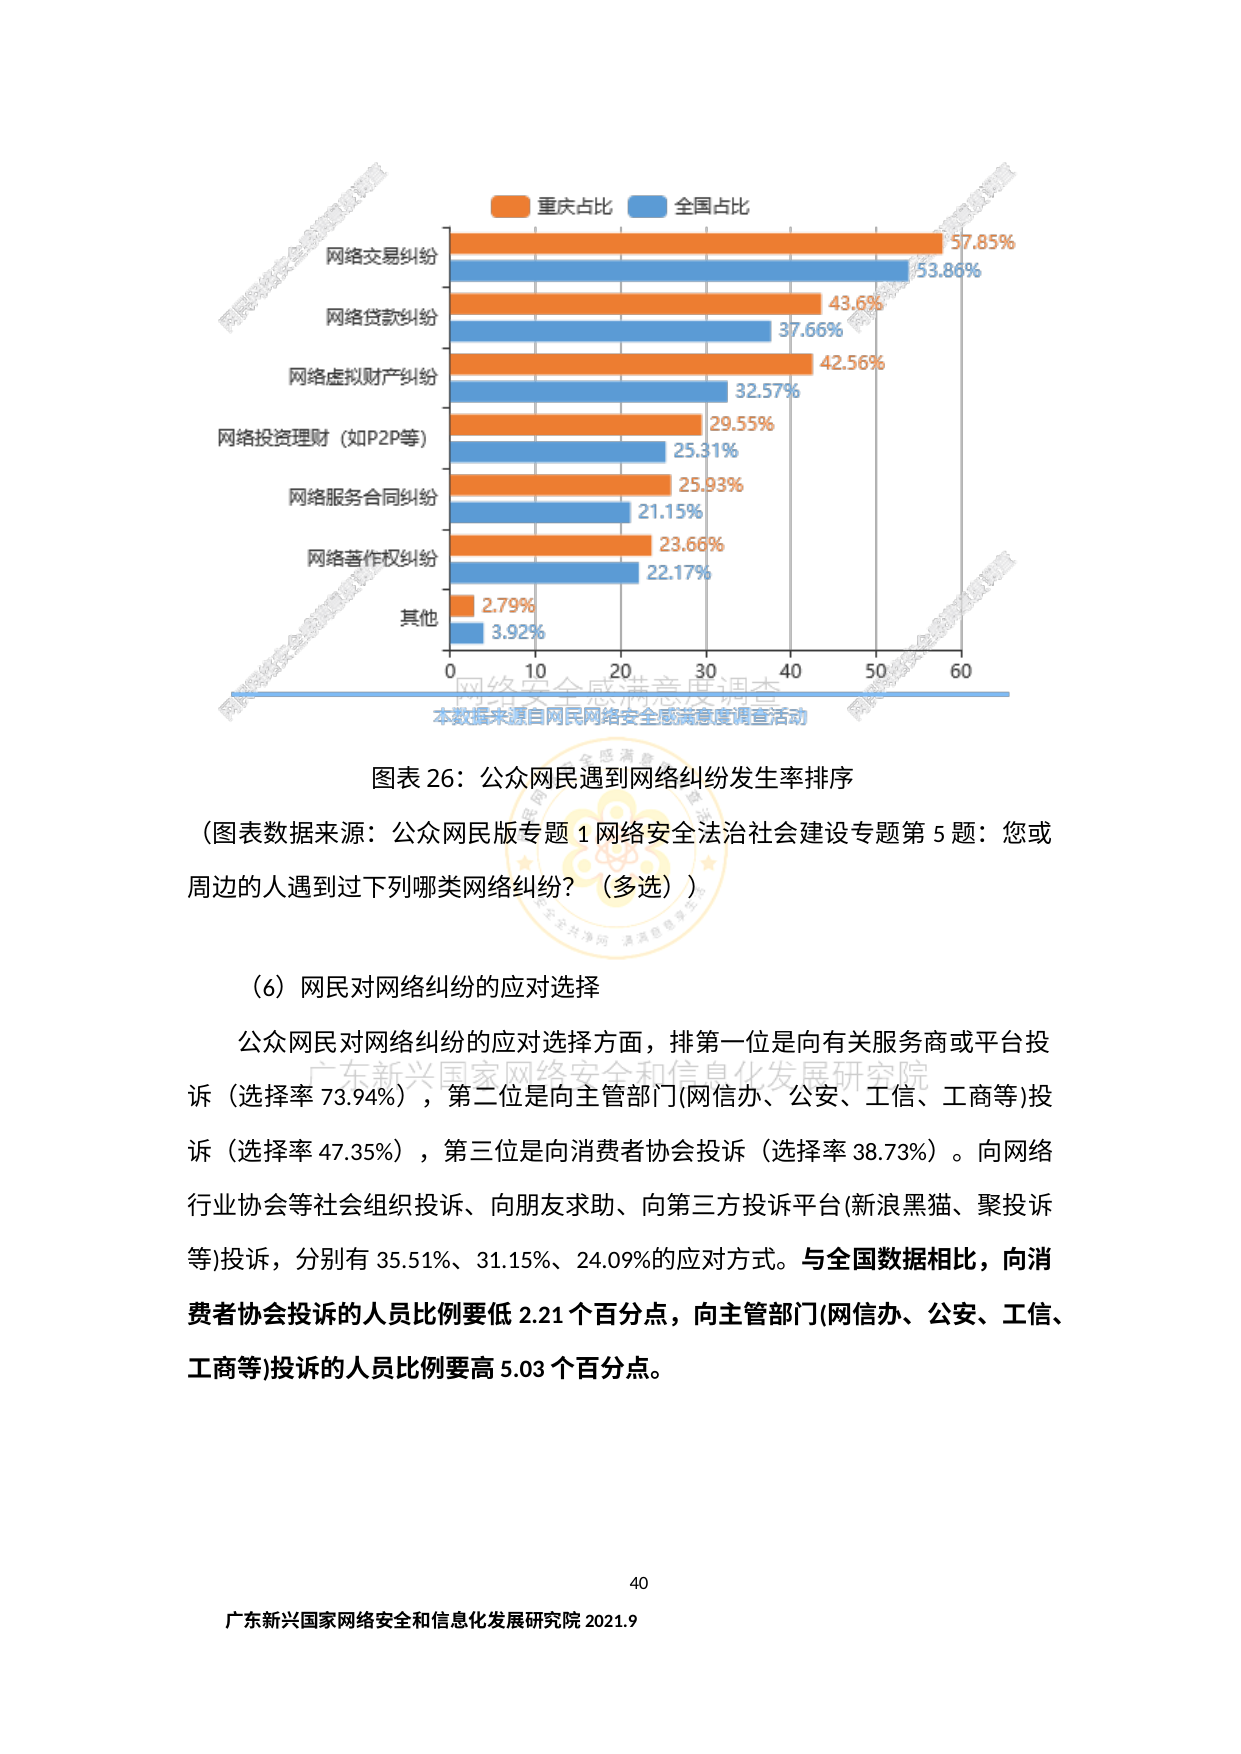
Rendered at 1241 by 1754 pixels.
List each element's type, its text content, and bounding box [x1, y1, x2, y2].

text 图表26：公众网民遇到网络纠纷发生率排序 [172, 759, 1053, 795]
text （6）网民对网络纠纷的应对选择 [187, 968, 1053, 1004]
picture [202, 150, 1039, 744]
text （图表数据来源：公众网民版专题1网络安全法治社会建设专题第5题：您或周边的人遇到过下列哪类网络纠纷？（多选）） [187, 813, 1053, 904]
text 公众网民对网络纠纷的应对选择方面，排第一位是向有关服务商或平台投诉（选择率73.94%），第二位是向主管部门(网信办、公安、工信、工商等)投诉（选择率47.35%），第三位是向消费者协会投诉（选择率38.73%）。向网络行业协会等社会组织投诉、向朋友求助、向第三方投诉平台(新浪黑猫、聚投诉等)投诉，分别有35.51%、31.15%、24.09%的应对方式。与全国数据相比，向消费者协会投诉的人员比例要低2.21个百分点，向主管部门(网信办、公安、工信、工商等)投诉的人员比例要高5.03个百分点。 [187, 1022, 1053, 1385]
